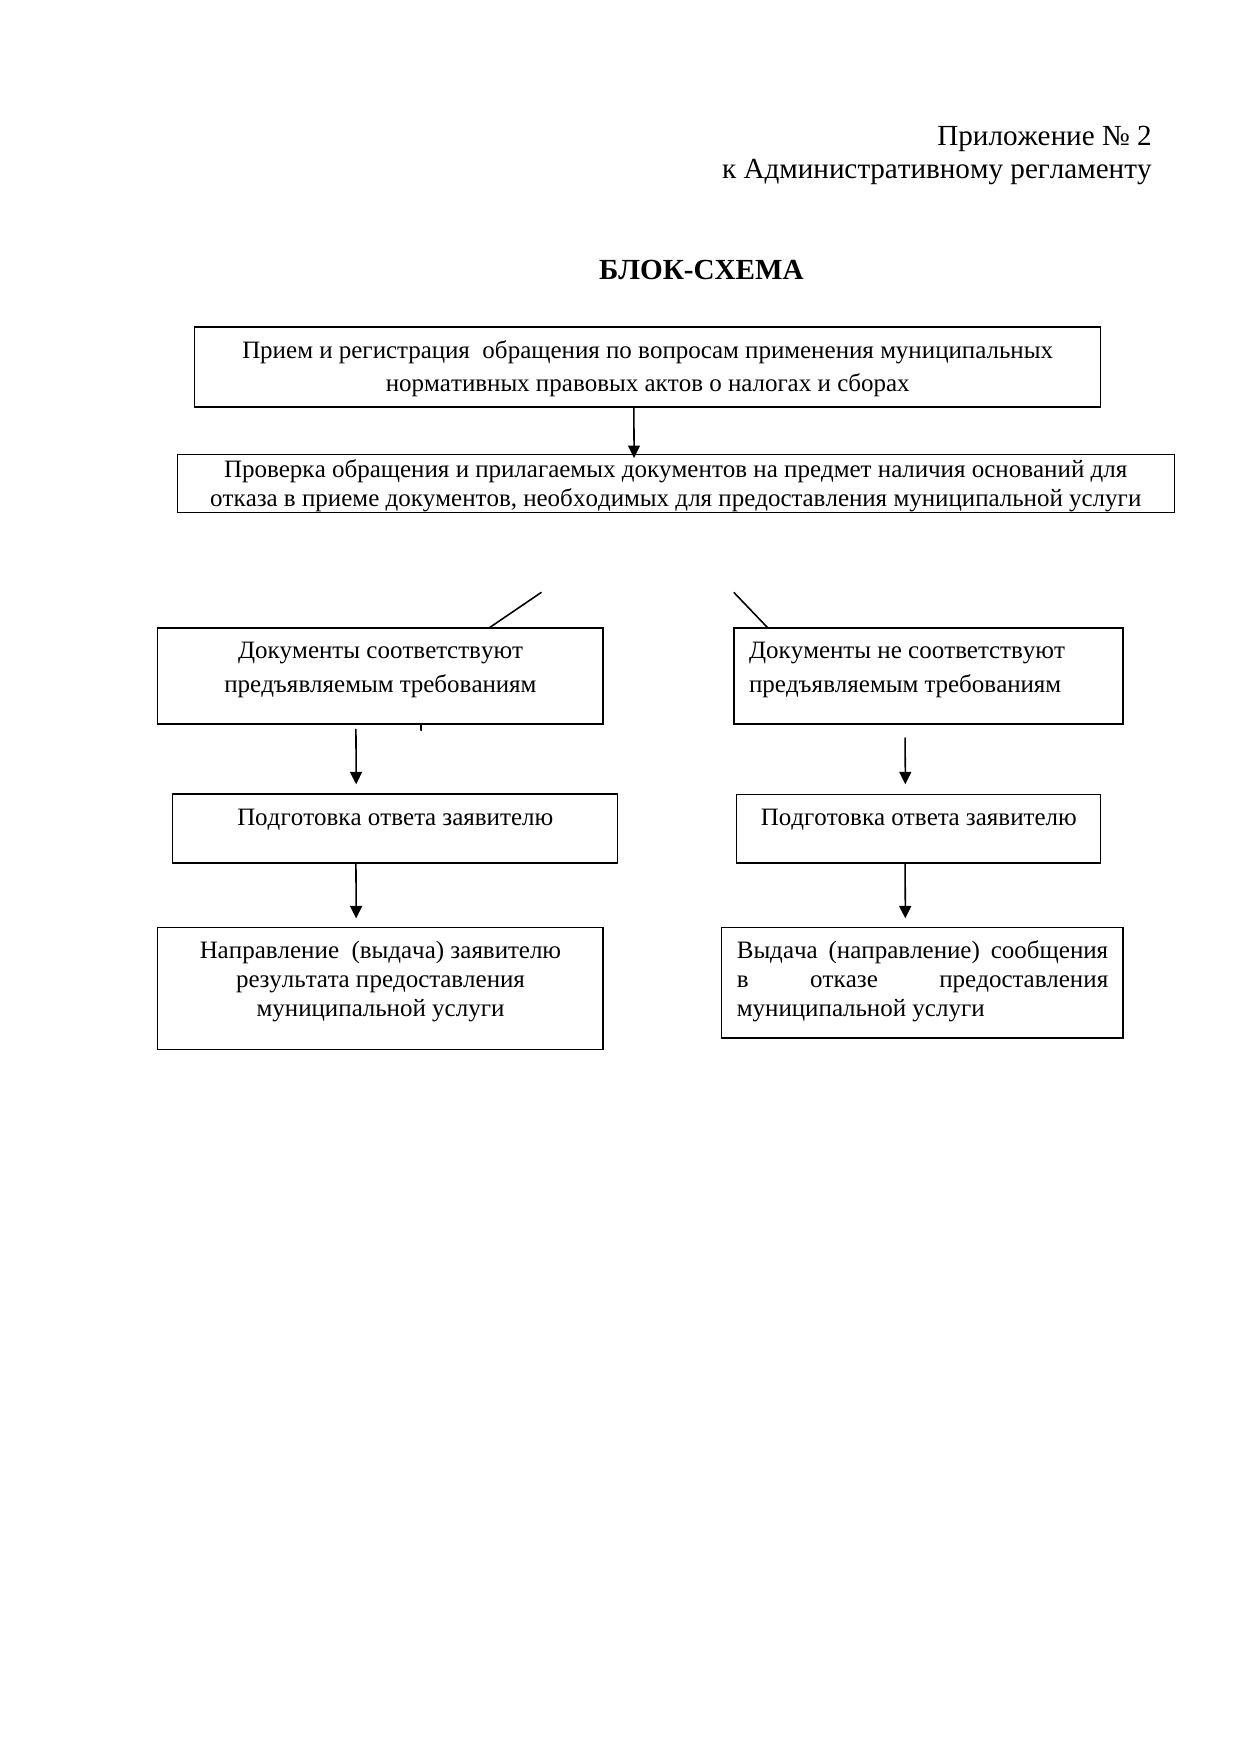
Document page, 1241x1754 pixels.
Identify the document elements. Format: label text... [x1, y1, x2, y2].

text к Административному регламенту [177, 152, 1152, 185]
text Приложение № 2 [177, 118, 1152, 152]
table_header Проверка обращения и прилагаемых документов на предмет наличия оснований для отказа в приеме документов, необходимых для предоставления муниципальной услуги [178, 455, 1174, 512]
text БЛОК-СХЕМА [177, 252, 1152, 286]
